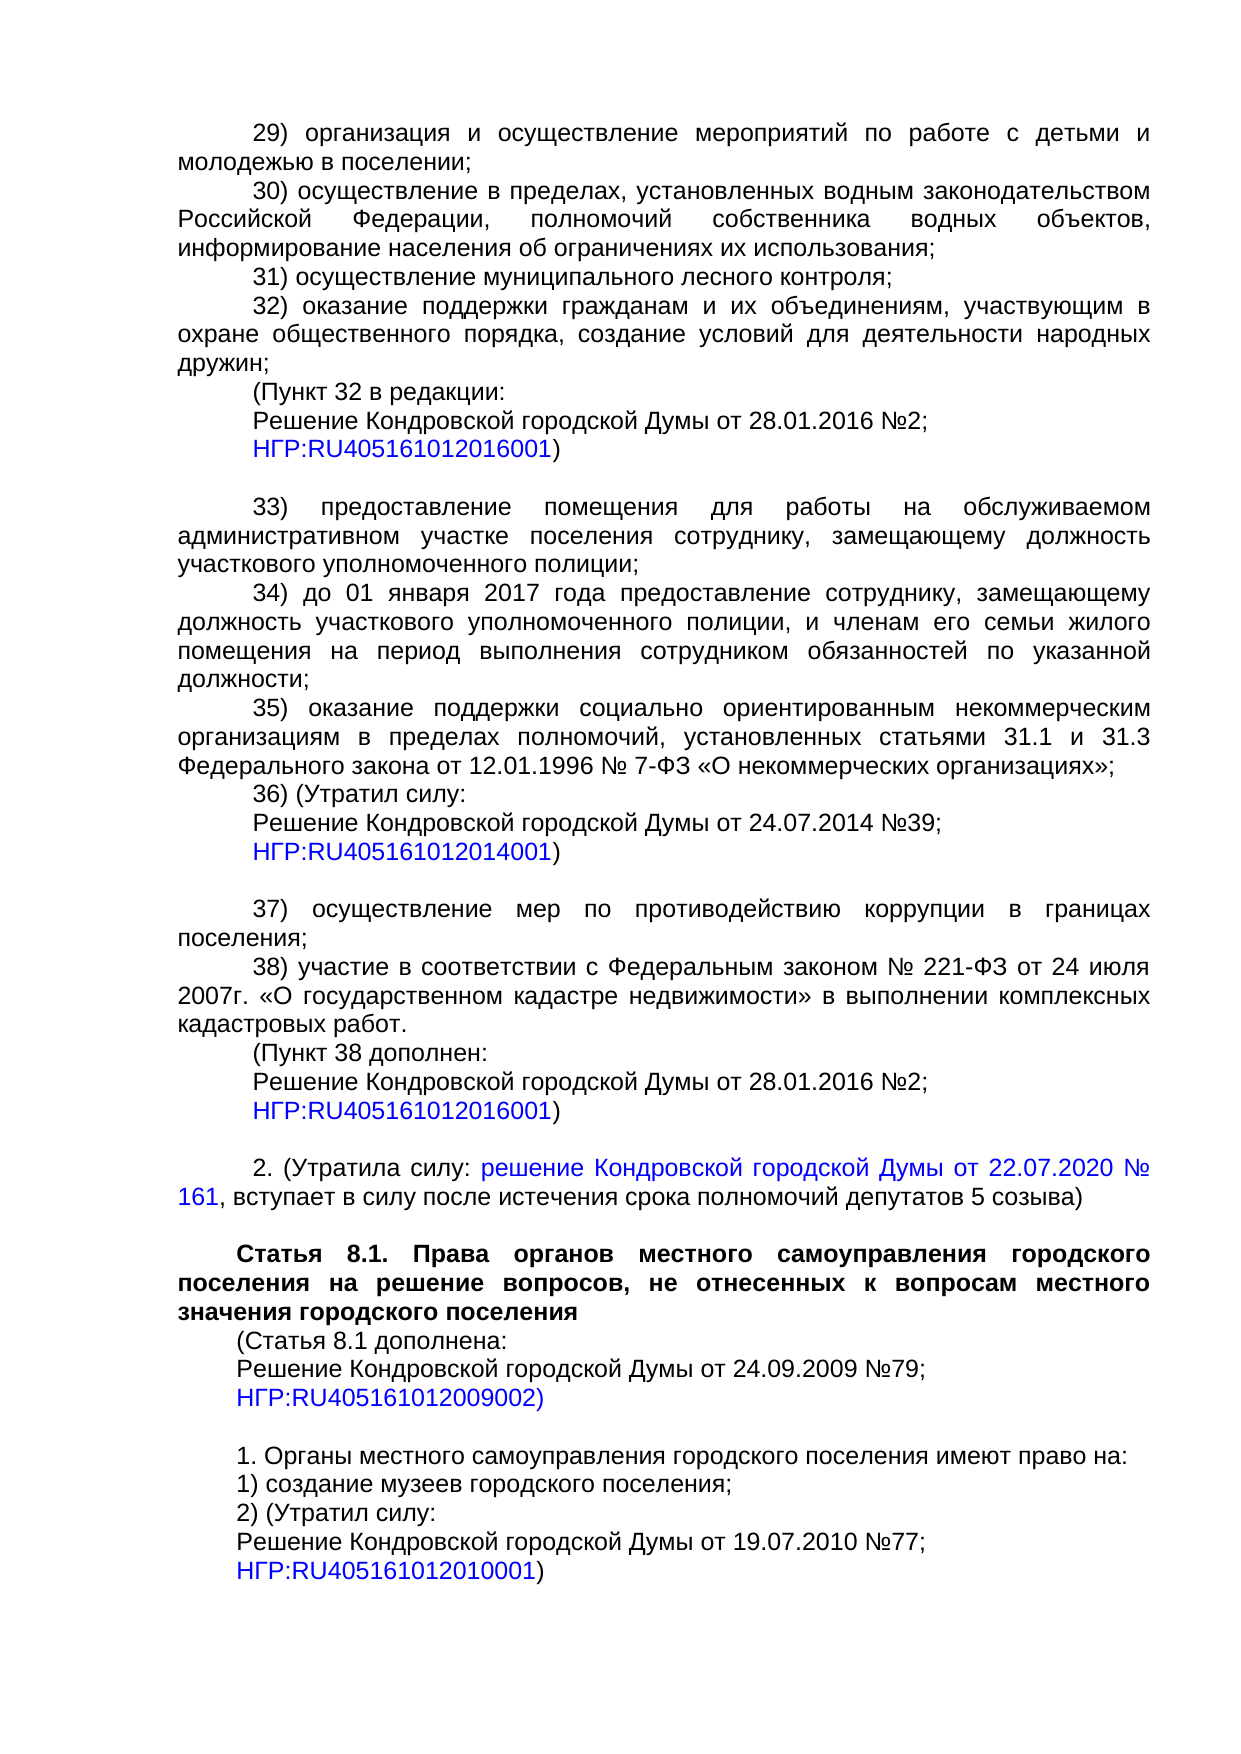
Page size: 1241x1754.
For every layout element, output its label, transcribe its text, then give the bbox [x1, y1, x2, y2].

text Решение Кондровской городской Думы от 28.01.2016 №2; [177, 1067, 1152, 1096]
text (Пункт 38 дополнен: [177, 1038, 1152, 1067]
text НГР:RU405161012016001) [177, 1096, 1152, 1124]
text 30) осуществление в пределах, установленных водным законодательством Российской Федерации, полномочий собственника водных объектов, информирование населения об ограничениях их использования; [177, 176, 1152, 262]
text 2) (Утратил силу: [177, 1498, 1152, 1527]
text 35) оказание поддержки социально ориентированным некоммерческим организациям в пределах полномочий, установленных статьями 31.1 и 31.3 Федерального закона от 12.01.1996 № 7-ФЗ «О некоммерческих организациях»; [177, 693, 1152, 779]
text НГР:RU405161012016001) [177, 434, 1152, 463]
text 37) осуществление мер по противодействию коррупции в границах поселения; [177, 894, 1152, 952]
text 32) оказание поддержки гражданам и их объединениям, участвующим в охране общественного порядка, создание условий для деятельности народных дружин; [177, 291, 1152, 377]
text (Статья 8.1 дополнена: [177, 1326, 1152, 1354]
text (Пункт 32 в редакции: [177, 377, 1152, 406]
text НГР:RU405161012010001) [177, 1556, 1152, 1584]
text Решение Кондровской городской Думы от 28.01.2016 №2; [177, 406, 1152, 434]
text 31) осуществление муниципального лесного контроля; [177, 262, 1152, 291]
text 29) организация и осуществление мероприятий по работе с детьми и молодежью в поселении; [177, 118, 1152, 176]
text 2. (Утратила силу: решение Кондровской городской Думы от 22.07.2020 № 161, вступает в силу после истечения срока полномочий депутатов 5 созыва) [177, 1153, 1152, 1211]
text Решение Кондровской городской Думы от 19.07.2010 №77; [177, 1527, 1152, 1556]
text 33) предоставление помещения для работы на обслуживаемом административном участке поселения сотруднику, замещающему должность участкового уполномоченного полиции; [177, 492, 1152, 578]
text 38) участие в соответствии с Федеральным законом № 221-ФЗ от 24 июля 2007г. «О государственном кадастре недвижимости» в выполнении комплексных кадастровых работ. [177, 952, 1152, 1038]
text Решение Кондровской городской Думы от 24.09.2009 №79; [177, 1354, 1152, 1383]
text 1. Органы местного самоуправления городского поселения имеют право на: [177, 1441, 1152, 1469]
text 1) создание музеев городского поселения; [177, 1469, 1152, 1498]
text 34) до 01 января 2017 года предоставление сотруднику, замещающему должность участкового уполномоченного полиции, и членам его семьи жилого помещения на период выполнения сотрудником обязанностей по указанной должности; [177, 578, 1152, 693]
subtitle Статья 8.1. Права органов местного самоуправления городского поселения на решение вопросов, не отнесенных к вопросам местного значения городского поселения [177, 1239, 1152, 1326]
text Решение Кондровской городской Думы от 24.07.2014 №39; [177, 808, 1152, 837]
text НГР:RU405161012009002) [177, 1383, 1152, 1412]
text 36) (Утратил силу: [177, 779, 1152, 808]
text НГР:RU405161012014001) [177, 837, 1152, 866]
